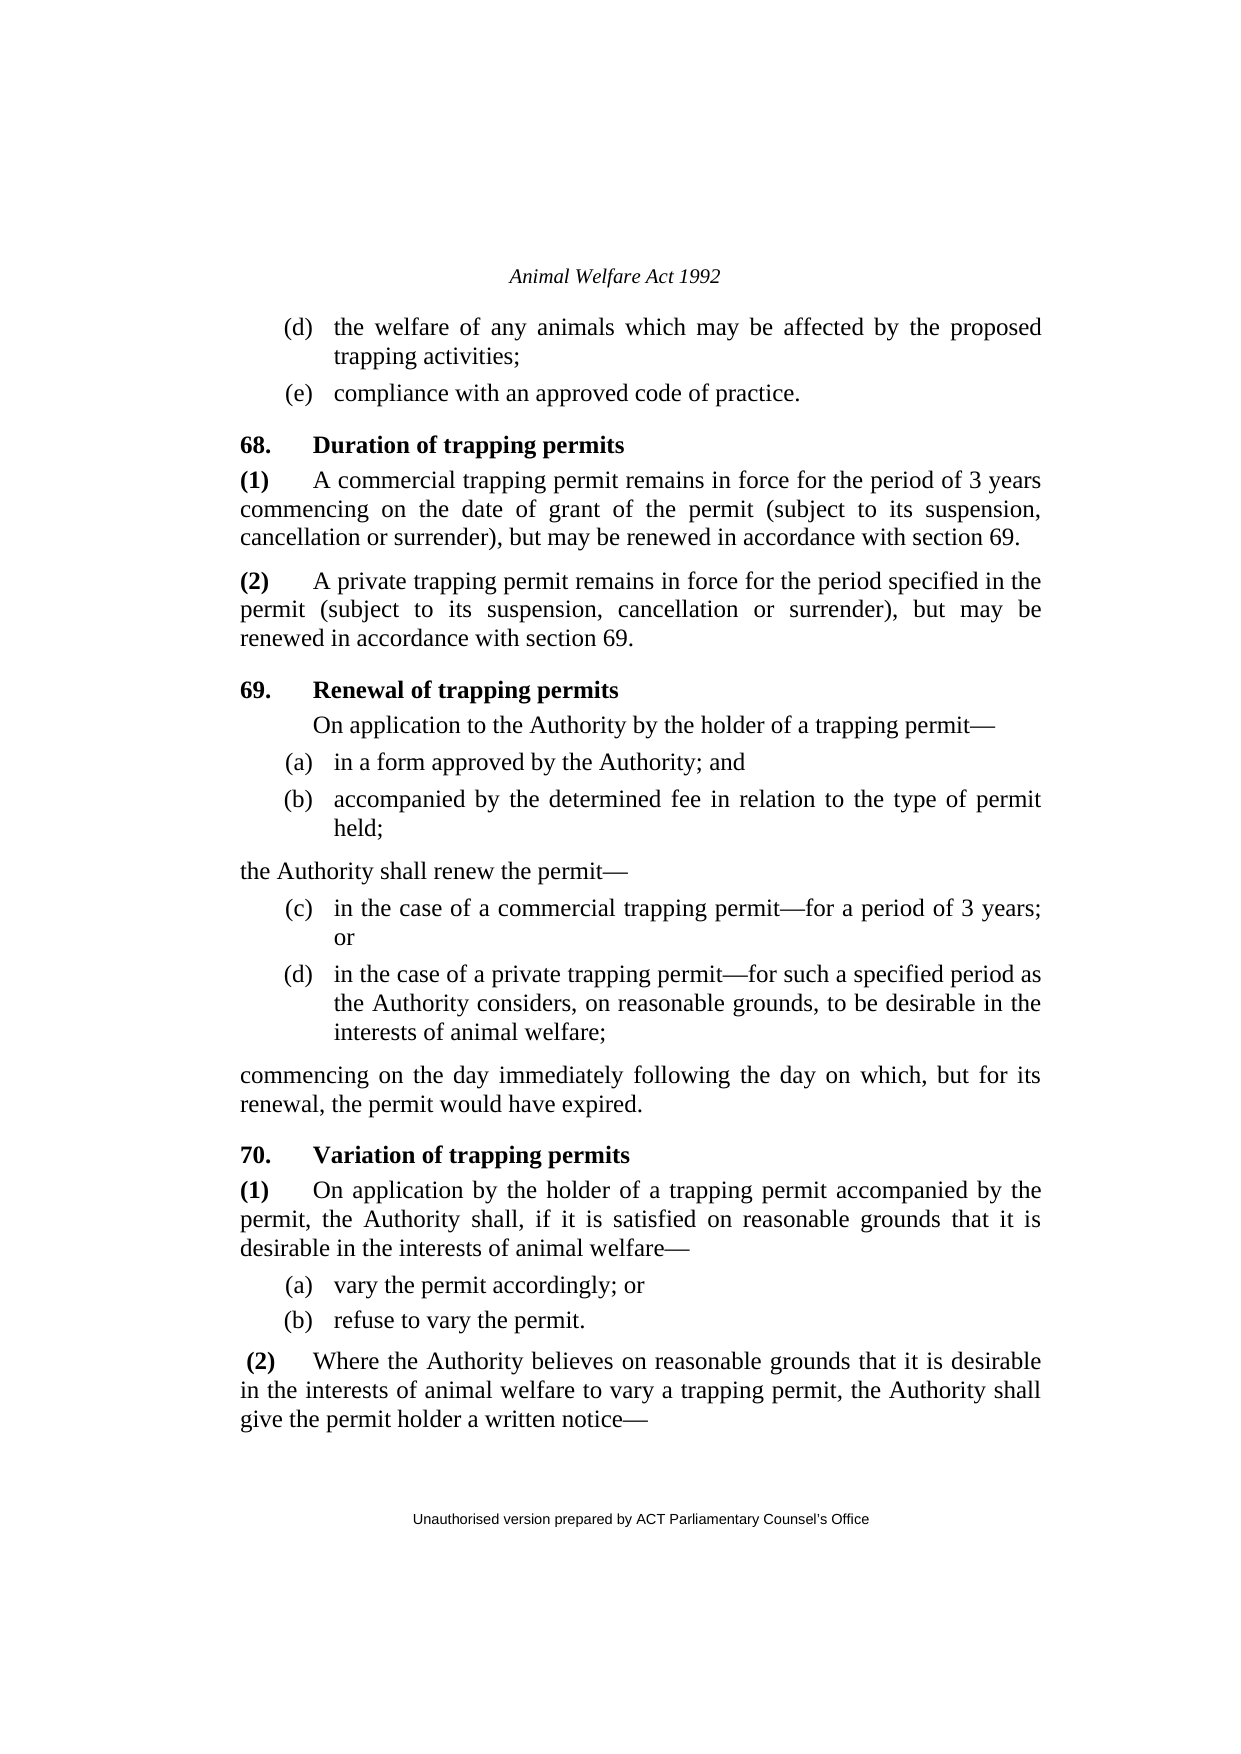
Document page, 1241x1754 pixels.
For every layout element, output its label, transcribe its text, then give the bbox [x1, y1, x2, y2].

text (1) A commercial trapping permit remains in force for the period of 3 years commencing on the date of grant of the permit (subject to its suspension, cancellation or surrender), but may be renewed in accordance with section 69. [240, 465, 1042, 551]
text (d) the welfare of any animals which may be affected by the proposed trapping activities; [240, 312, 1042, 370]
text (1) On application by the holder of a trapping permit accompanied by the permit, the Authority shall, if it is satisfied on reasonable grounds that it is desirable in the interests of animal welfare— [240, 1175, 1042, 1262]
text (c) in the case of a commercial trapping permit—for a period of 3 years; or [240, 893, 1042, 951]
text (2) A private trapping permit remains in force for the period specified in the permit (subject to its suspension, cancellation or surrender), but may be renewed in accordance with section 69. [240, 566, 1042, 652]
text 69. Renewal of trapping permits [240, 675, 1042, 704]
text (a) in a form approved by the Authority; and [240, 747, 1042, 776]
text (a) vary the permit accordingly; or [240, 1270, 1042, 1299]
text (d) in the case of a private trapping permit—for such a specified period as the Authority considers, on reasonable grounds, to be desirable in the interests of animal welfare; [240, 959, 1042, 1045]
text (e) compliance with an approved code of practice. [240, 378, 1042, 407]
text 70. Variation of trapping permits [240, 1140, 1042, 1169]
text commencing on the day immediately following the day on which, but for its renewal, the permit would have expired. [240, 1060, 1042, 1117]
text (2) Where the Authority believes on reasonable grounds that it is desirable in the interests of animal welfare to vary a trapping permit, the Authority shall give the permit holder a written notice— [240, 1346, 1042, 1432]
text On application to the Authority by the holder of a trapping permit— [240, 710, 1042, 739]
text (b) refuse to vary the permit. [240, 1305, 1042, 1334]
text (b) accompanied by the determined fee in relation to the type of permit held; [240, 784, 1042, 842]
text 68. Duration of trapping permits [240, 430, 1042, 459]
text the Authority shall renew the permit— [240, 856, 1042, 885]
